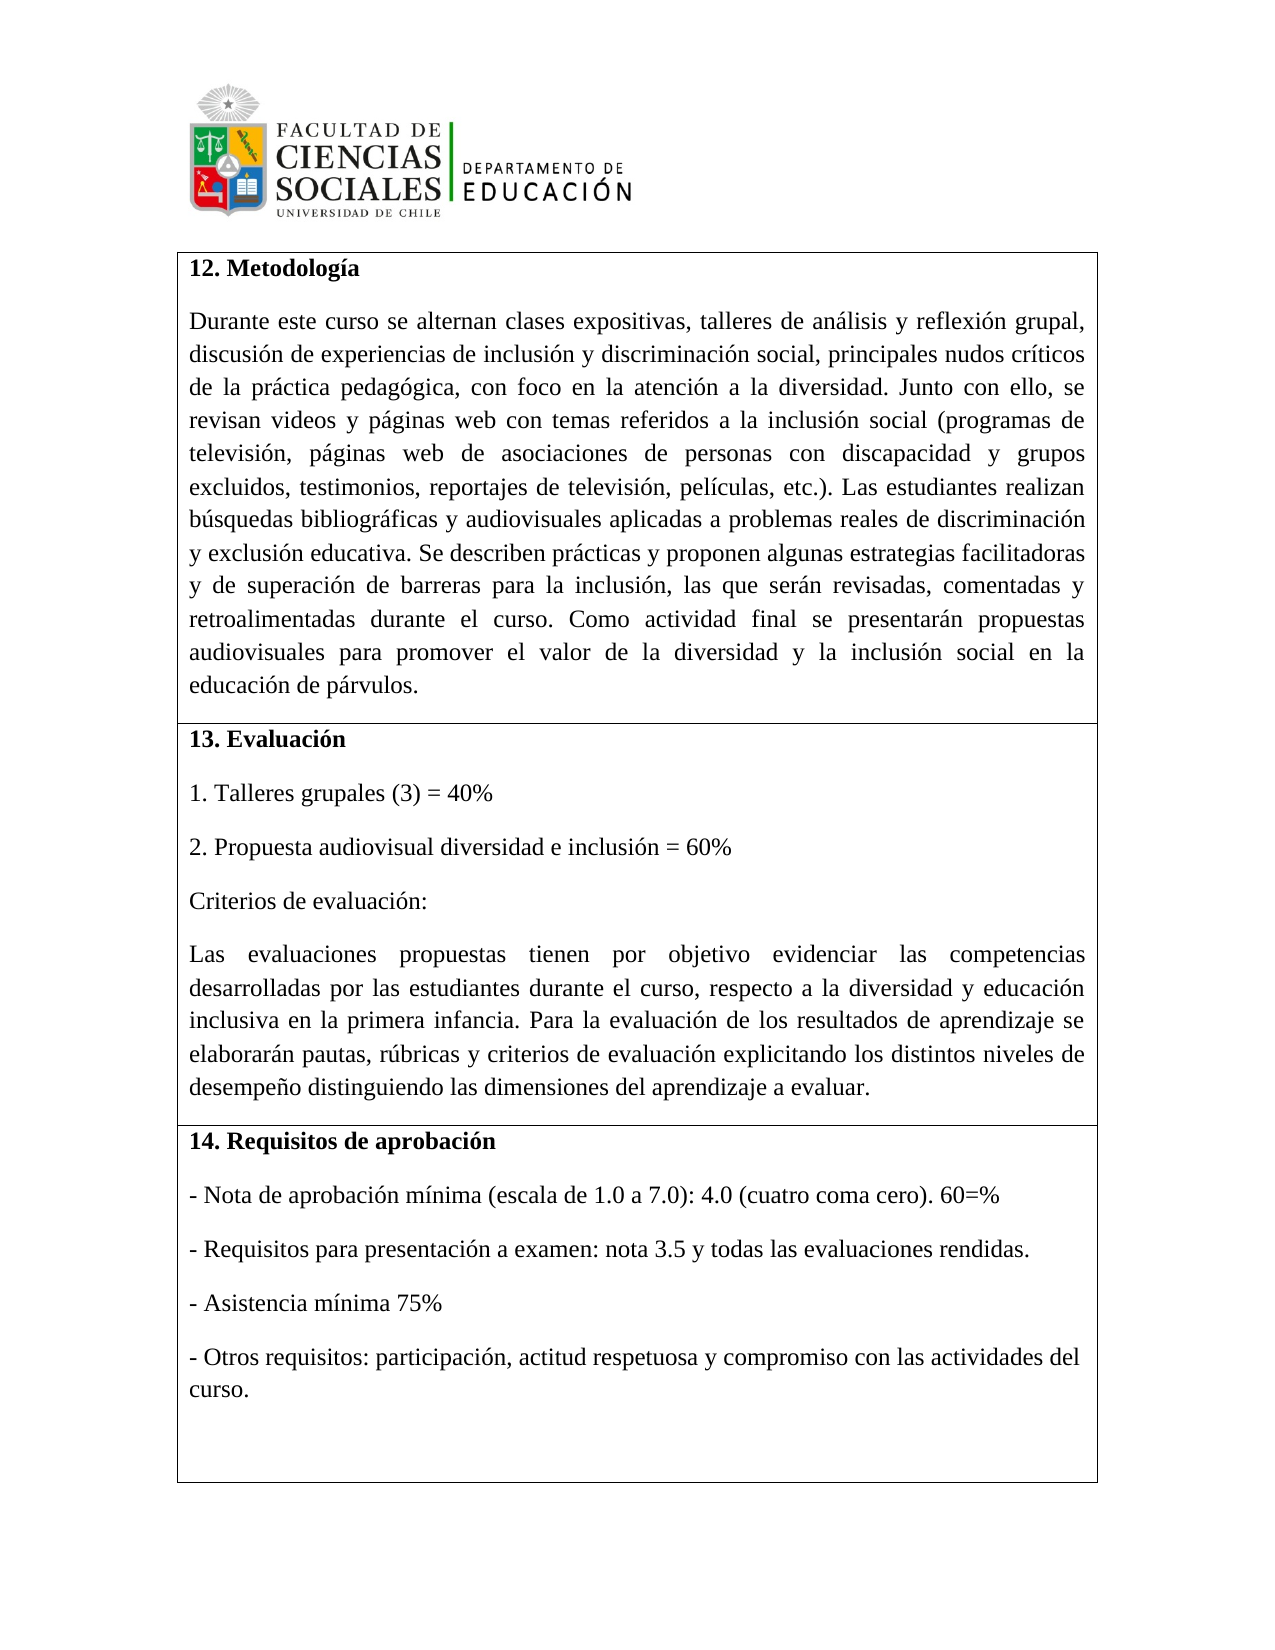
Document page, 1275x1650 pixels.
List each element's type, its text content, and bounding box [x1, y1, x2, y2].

table_cell 13. Evaluación 1. Talleres grupales (3) = 40% 2. Propuesta audiovisual diversidad e inclusión = 60% Criterios de evaluación: Las evaluaciones propuestas tienen por objetivo evidenciar las competencias desarrolladas por las estudiantes durante el curso, respecto a la diversidad y educación inclusiva en la primera infancia. Para la evaluación de los resultados de aprendizaje se elaborarán pautas, rúbricas y criterios de evaluación explicitando los distintos niveles de desempeño distinguiendo las dimensiones del aprendizaje a evaluar. [178, 724, 1097, 1125]
table_cell 12. Metodología Durante este curso se alternan clases expositivas, talleres de análisis y reflexión grupal, discusión de experiencias de inclusión y discriminación social, principales nudos críticos de la práctica pedagógica, con foco en la atención a la diversidad. Junto con ello, se revisan videos y páginas web con temas referidos a la inclusión social (programas de televisión, páginas web de asociaciones de personas con discapacidad y grupos excluidos, testimonios, reportajes de televisión, películas, etc.). Las estudiantes realizan búsquedas bibliográficas y audiovisuales aplicadas a problemas reales de discriminación y exclusión educativa. Se describen prácticas y proponen algunas estrategias facilitadoras y de superación de barreras para la inclusión, las que serán revisadas, comentadas y retroalimentadas durante el curso. Como actividad final se presentarán propuestas audiovisuales para promover el valor de la diversidad y la inclusión social en la educación de párvulos. [178, 253, 1097, 723]
table_cell 14. Requisitos de aprobación - Nota de aprobación mínima (escala de 1.0 a 7.0): 4.0 (cuatro coma cero). 60=% - Requisitos para presentación a examen: nota 3.5 y todas las evaluaciones rendidas. - Asistencia mínima 75% - Otros requisitos: participación, actitud respetuosa y compromiso con las actividades del curso. [178, 1126, 1097, 1482]
picture [177, 73, 685, 227]
